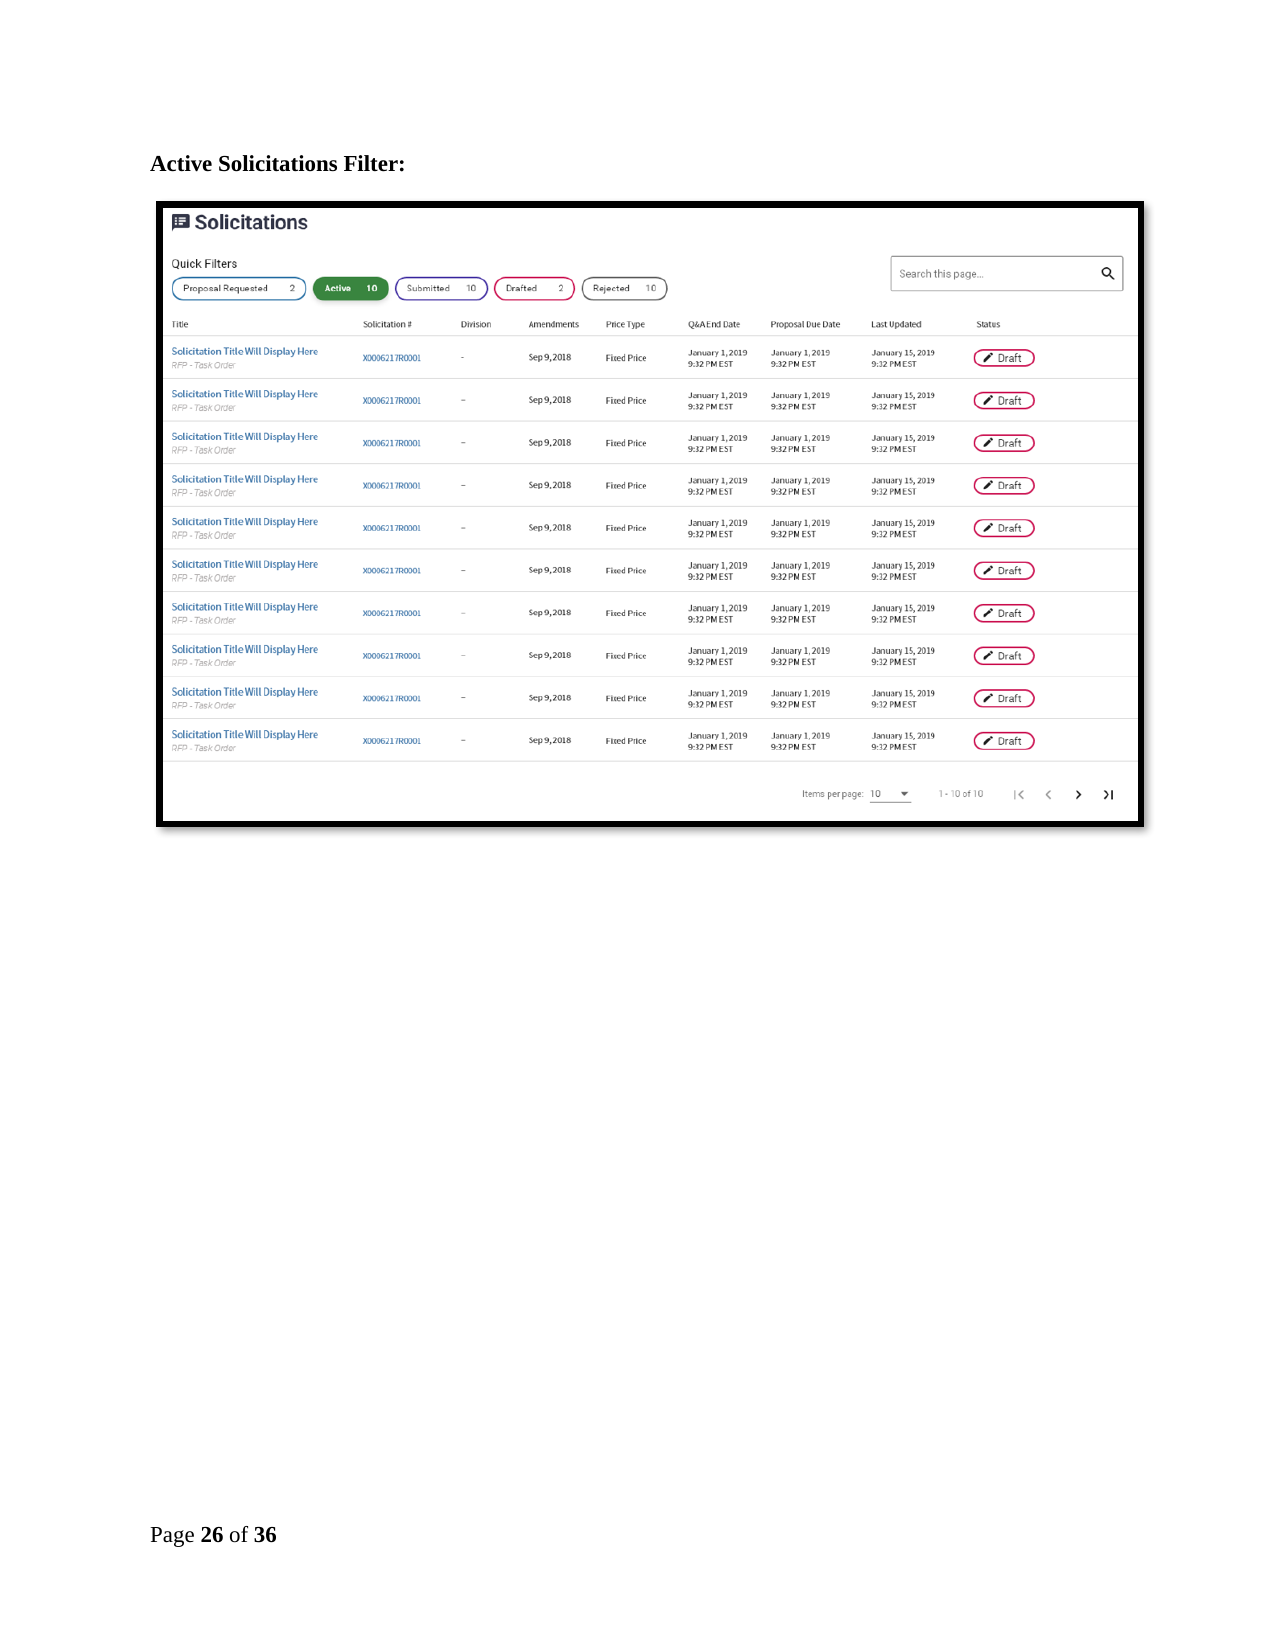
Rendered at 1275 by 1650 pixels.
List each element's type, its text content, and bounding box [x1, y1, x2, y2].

text Active Solicitations Filter: [150, 150, 1125, 176]
picture [163, 208, 1138, 821]
